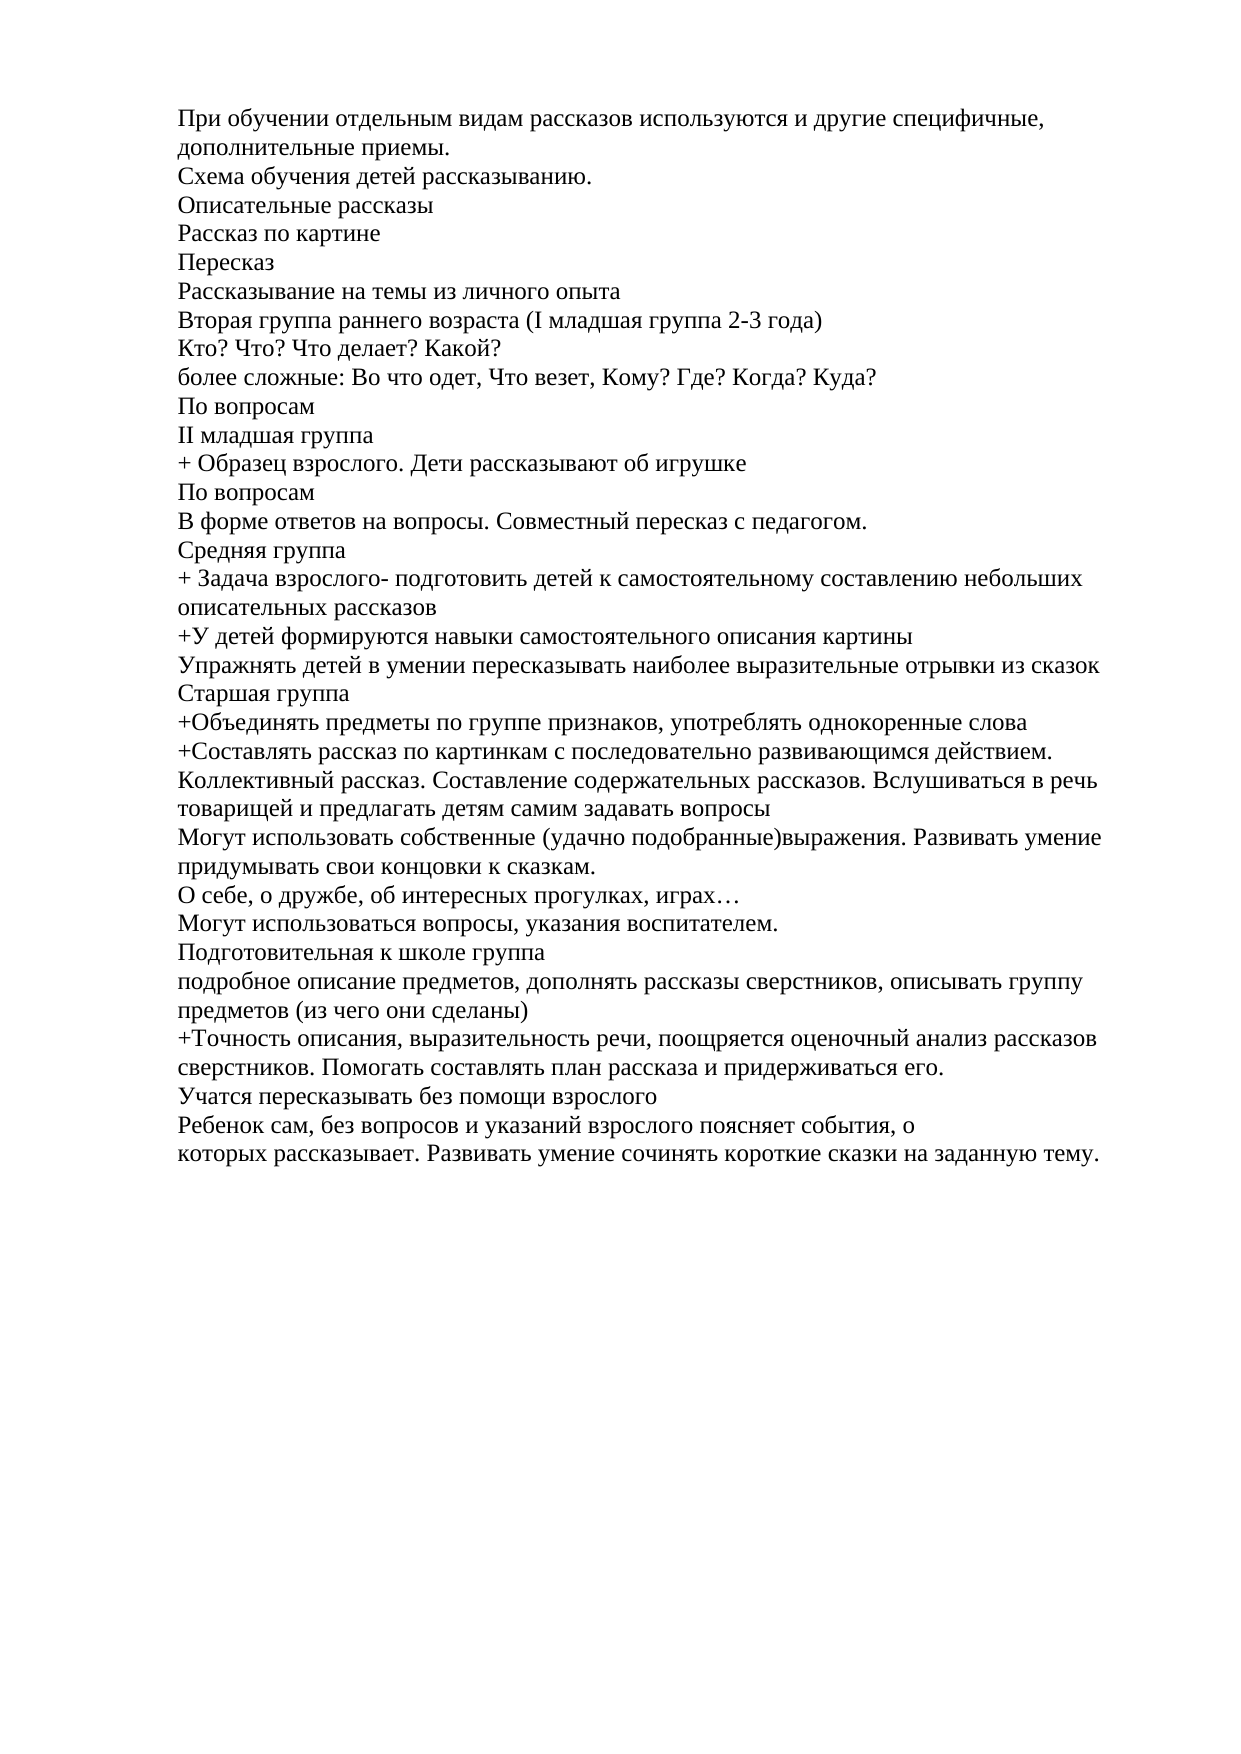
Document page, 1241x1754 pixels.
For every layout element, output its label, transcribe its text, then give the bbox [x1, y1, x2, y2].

text По вопросам [177, 477, 1152, 506]
text Ребенок сам, без вопросов и указаний взрослого поясняет события, о которых рассказывает. Развивать умение сочинять короткие сказки на заданную тему. [177, 1110, 1152, 1167]
text Могут использоваться вопросы, указания воспитателем. [177, 908, 1152, 937]
text Рассказывание на темы из личного опыта [177, 276, 1152, 305]
text В форме ответов на вопросы. Совместный пересказ с педагогом. [177, 506, 1152, 535]
text Вторая группа раннего возраста (I младшая группа 2-3 года) [177, 305, 1152, 333]
text + Образец взрослого. Дети рассказывают об игрушке [177, 448, 1152, 477]
text +У детей формируются навыки самостоятельного описания картины [177, 621, 1152, 650]
text Учатся пересказывать без помощи взрослого [177, 1081, 1152, 1110]
text Могут использовать собственные (удачно подобранные)выражения. Развивать умение придумывать свои концовки к сказкам. [177, 822, 1152, 880]
text Пересказ [177, 247, 1152, 276]
text +Объединять предметы по группе признаков, употреблять однокоренные слова [177, 707, 1152, 736]
text +Точность описания, выразительность речи, поощряется оценочный анализ рассказов сверстников. Помогать составлять план рассказа и придерживаться его. [177, 1023, 1152, 1081]
text Старшая группа [177, 678, 1152, 707]
text Кто? Что? Что делает? Какой? [177, 333, 1152, 362]
text О себе, о дружбе, об интересных прогулках, играх… [177, 880, 1152, 908]
text Схема обучения детей рассказыванию. [177, 161, 1152, 190]
text Рассказ по картине [177, 218, 1152, 247]
text При обучении отдельным видам рассказов используются и другие специфичные, дополнительные приемы. [177, 103, 1152, 161]
text По вопросам [177, 391, 1152, 420]
text +Составлять рассказ по картинкам с последовательно развивающимся действием. Коллективный рассказ. Составление содержательных рассказов. Вслушиваться в речь товарищей и предлагать детям самим задавать вопросы [177, 736, 1152, 822]
text Подготовительная к школе группа [177, 937, 1152, 966]
text подробное описание предметов, дополнять рассказы сверстников, описывать группу предметов (из чего они сделаны) [177, 966, 1152, 1023]
text более сложные: Во что одет, Что везет, Кому? Где? Когда? Куда? [177, 362, 1152, 391]
text Средняя группа [177, 535, 1152, 563]
text Описательные рассказы [177, 190, 1152, 218]
text Упражнять детей в умении пересказывать наиболее выразительные отрывки из сказок [177, 650, 1152, 678]
text + Задача взрослого- подготовить детей к самостоятельному составлению небольших описательных рассказов [177, 563, 1152, 621]
text II младшая группа [177, 420, 1152, 448]
